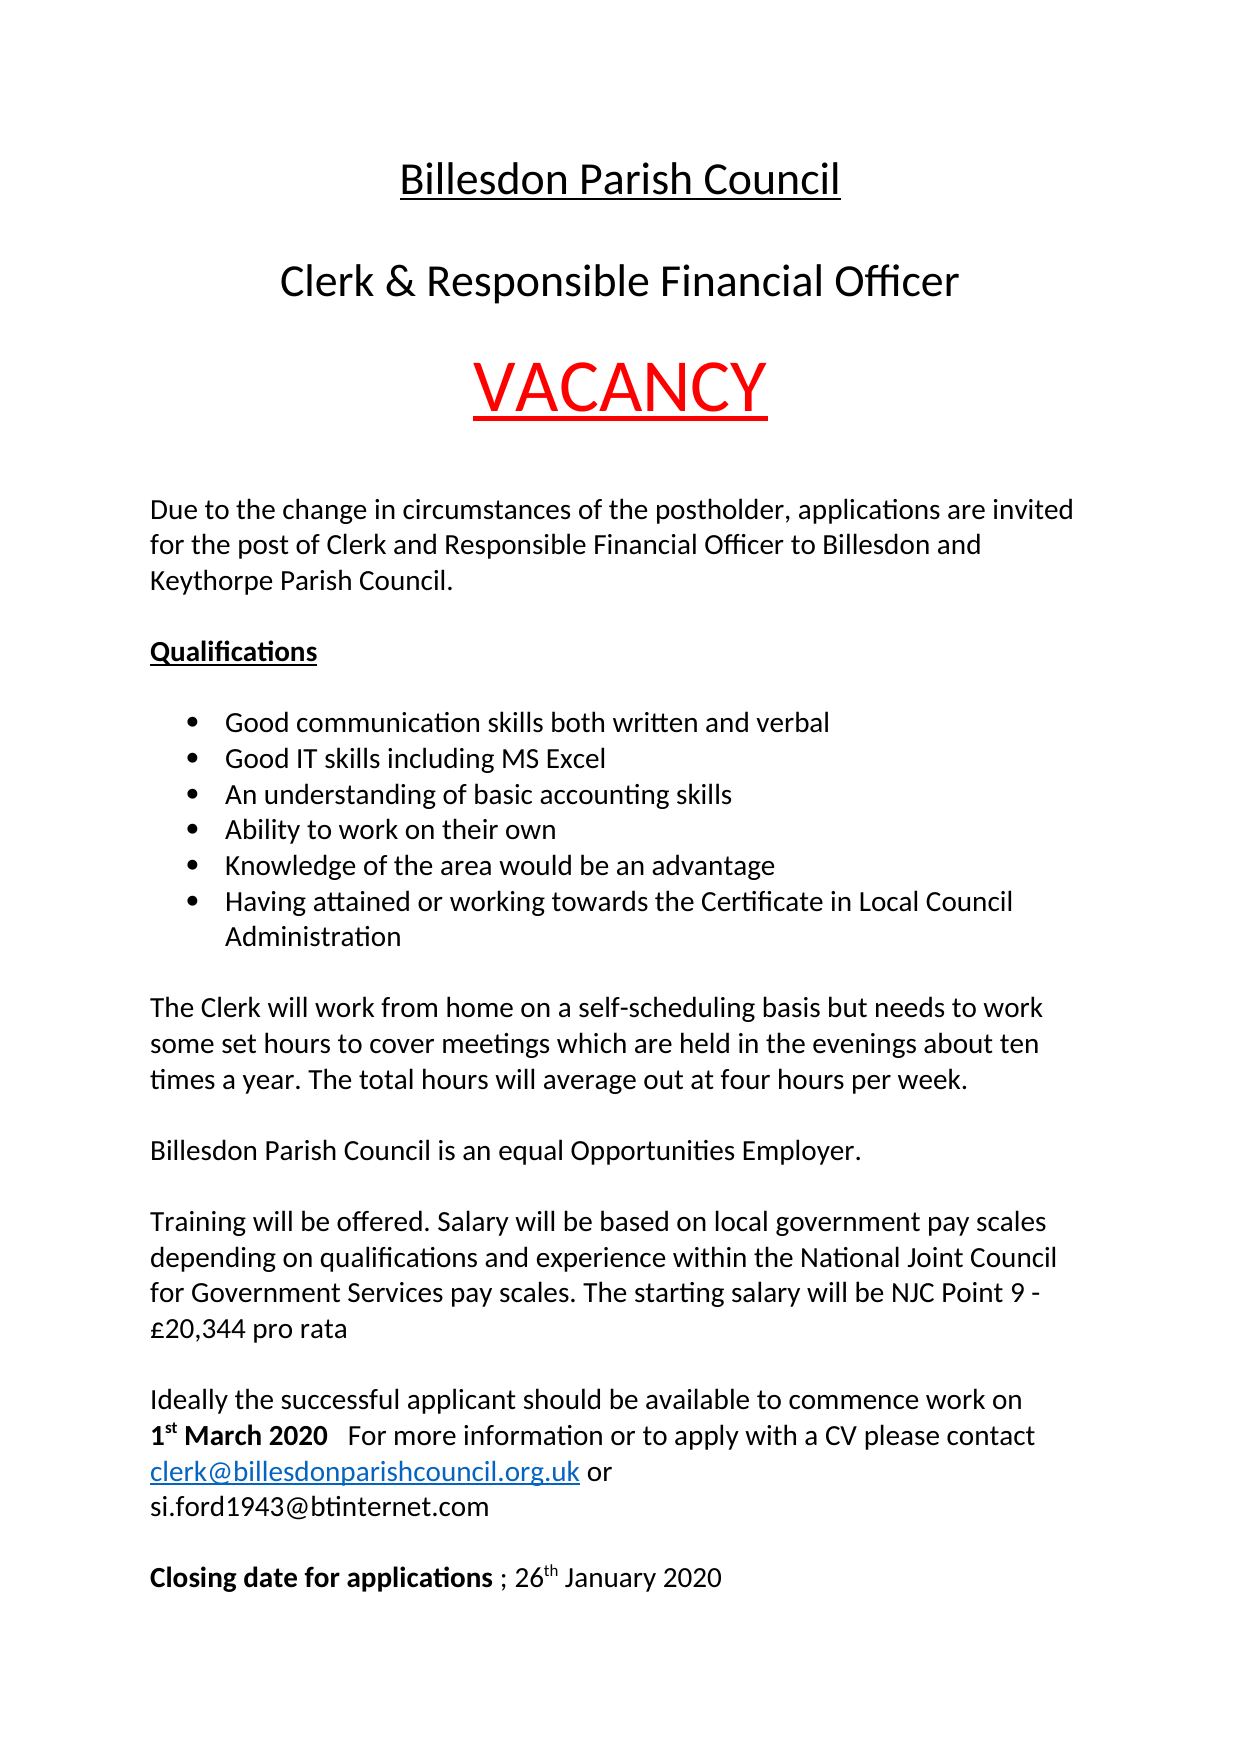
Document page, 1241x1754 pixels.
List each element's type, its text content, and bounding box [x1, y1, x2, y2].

text Clerk & Responsible Financial Officer [150, 252, 1090, 308]
text VACANCY [150, 338, 1090, 430]
list Good IT skills including MS Excel [187, 740, 1090, 776]
text The Clerk will work from home on a self-scheduling basis but needs to work some set hours to cover meetings which are held in the evenings about ten times a year. The total hours will average out at four hours per week. [150, 989, 1090, 1096]
text Ideally the successful applicant should be available to commence work on 1st March 2020 For more information or to apply with a CV please contact clerk@billesdonparishcouncil.org.uk or [150, 1381, 1090, 1488]
list Good communication skills both written and verbal [187, 704, 1090, 740]
list An understanding of basic accounting skills [187, 776, 1090, 811]
text Qualifications [150, 633, 1090, 669]
list Ability to work on their own [187, 811, 1090, 847]
list Knowledge of the area would be an advantage [187, 847, 1090, 883]
text Due to the change in circumstances of the postholder, applications are invited for the post of Clerk and Responsible Financial Officer to Billesdon and Keythorpe Parish Council. [150, 491, 1090, 598]
text Training will be offered. Salary will be based on local government pay scales depending on qualifications and experience within the National Joint Council for Government Services pay scales. The starting salary will be NJC Point 9 - £20,344 pro rata [150, 1203, 1090, 1346]
list Having attained or working towards the Certificate in Local Council Administration [187, 883, 1090, 954]
text Closing date for applications ; 26th January 2020 [150, 1559, 1090, 1595]
text Billesdon Parish Council [150, 150, 1090, 206]
text Billesdon Parish Council is an equal Opportunities Employer. [150, 1132, 1090, 1168]
text si.ford1943@btinternet.com [150, 1488, 1090, 1524]
